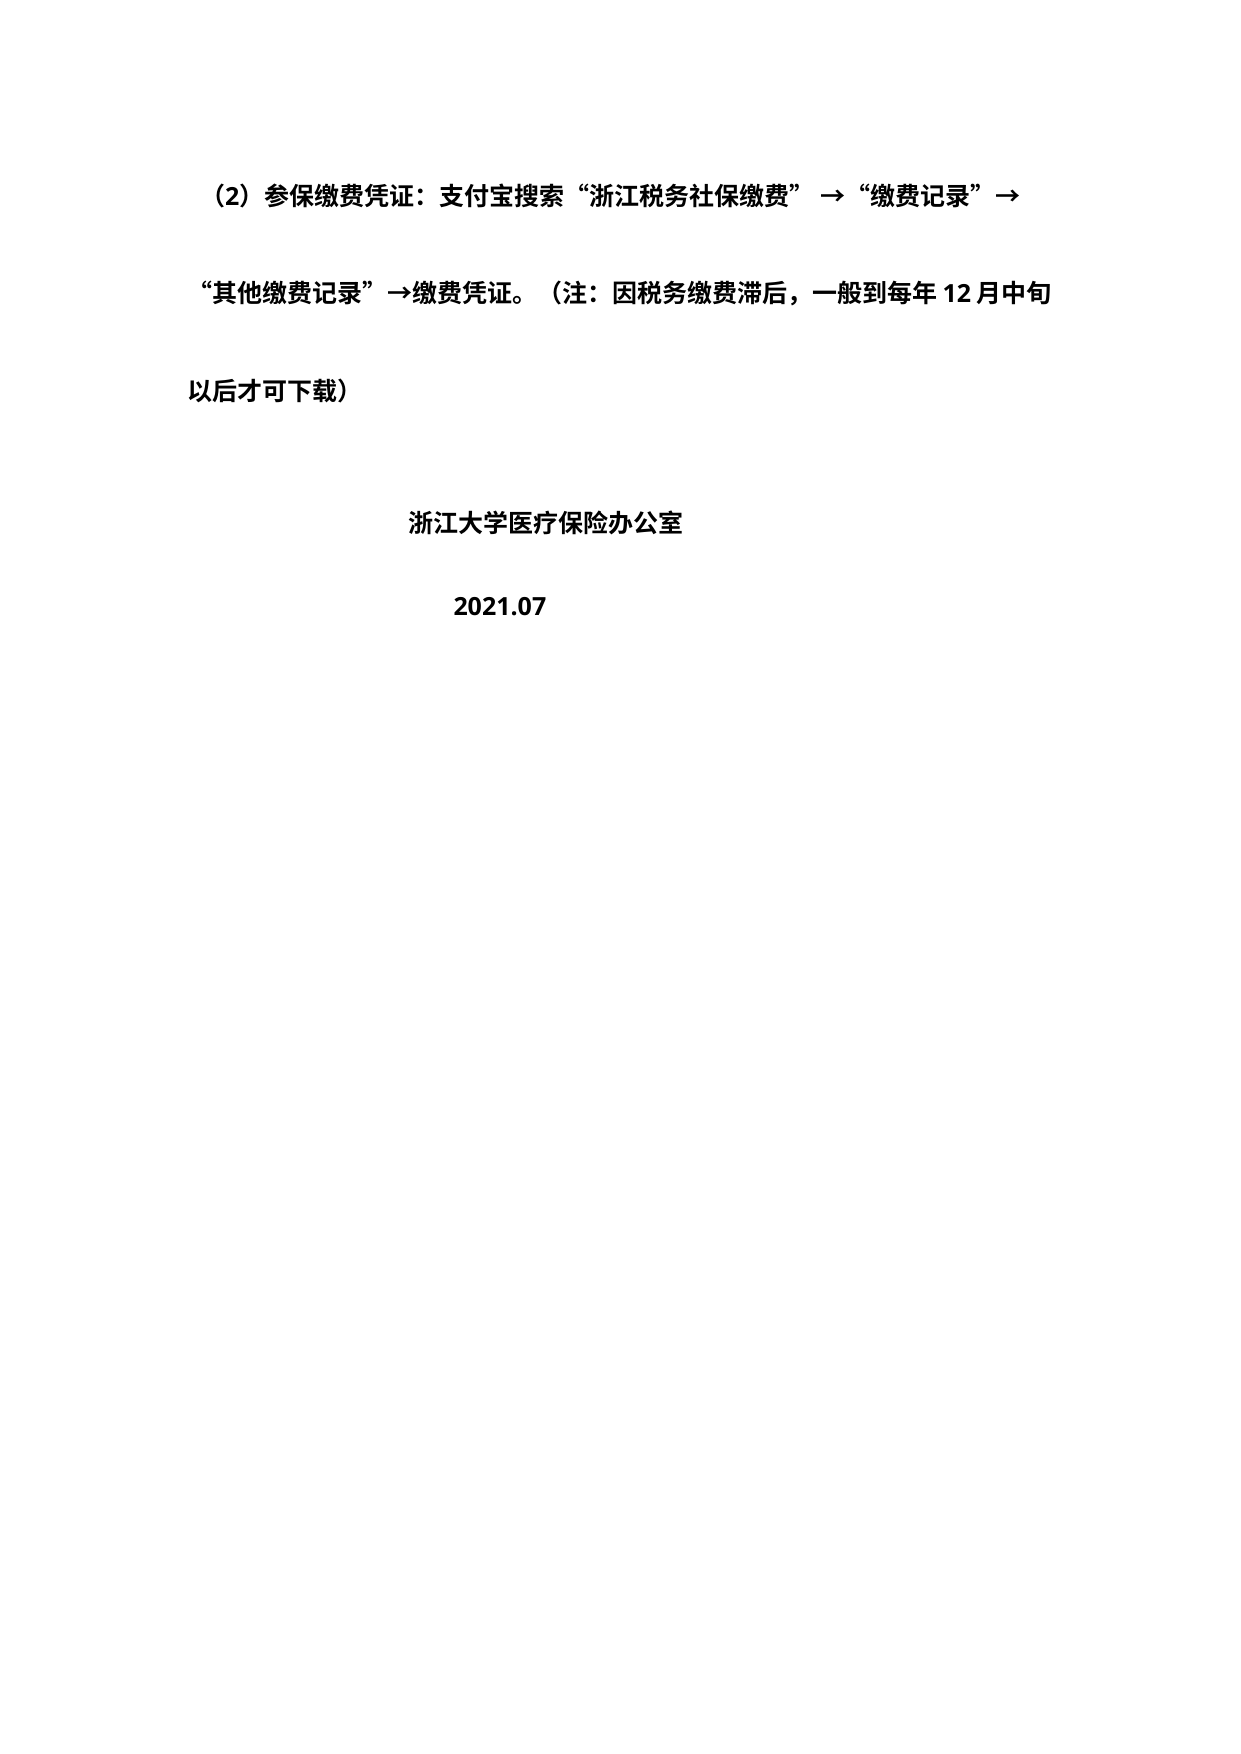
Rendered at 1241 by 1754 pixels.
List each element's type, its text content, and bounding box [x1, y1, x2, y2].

text 浙江大学医疗保险办公室 [187, 489, 1053, 554]
text 2021.07 [187, 573, 1053, 638]
text （2）参保缴费凭证：支付宝搜索“浙江税务社保缴费” →“缴费记录”→“其他缴费记录”→缴费凭证。（注：因税务缴费滞后，一般到每年12月中旬以后才可下载） [187, 162, 1053, 422]
